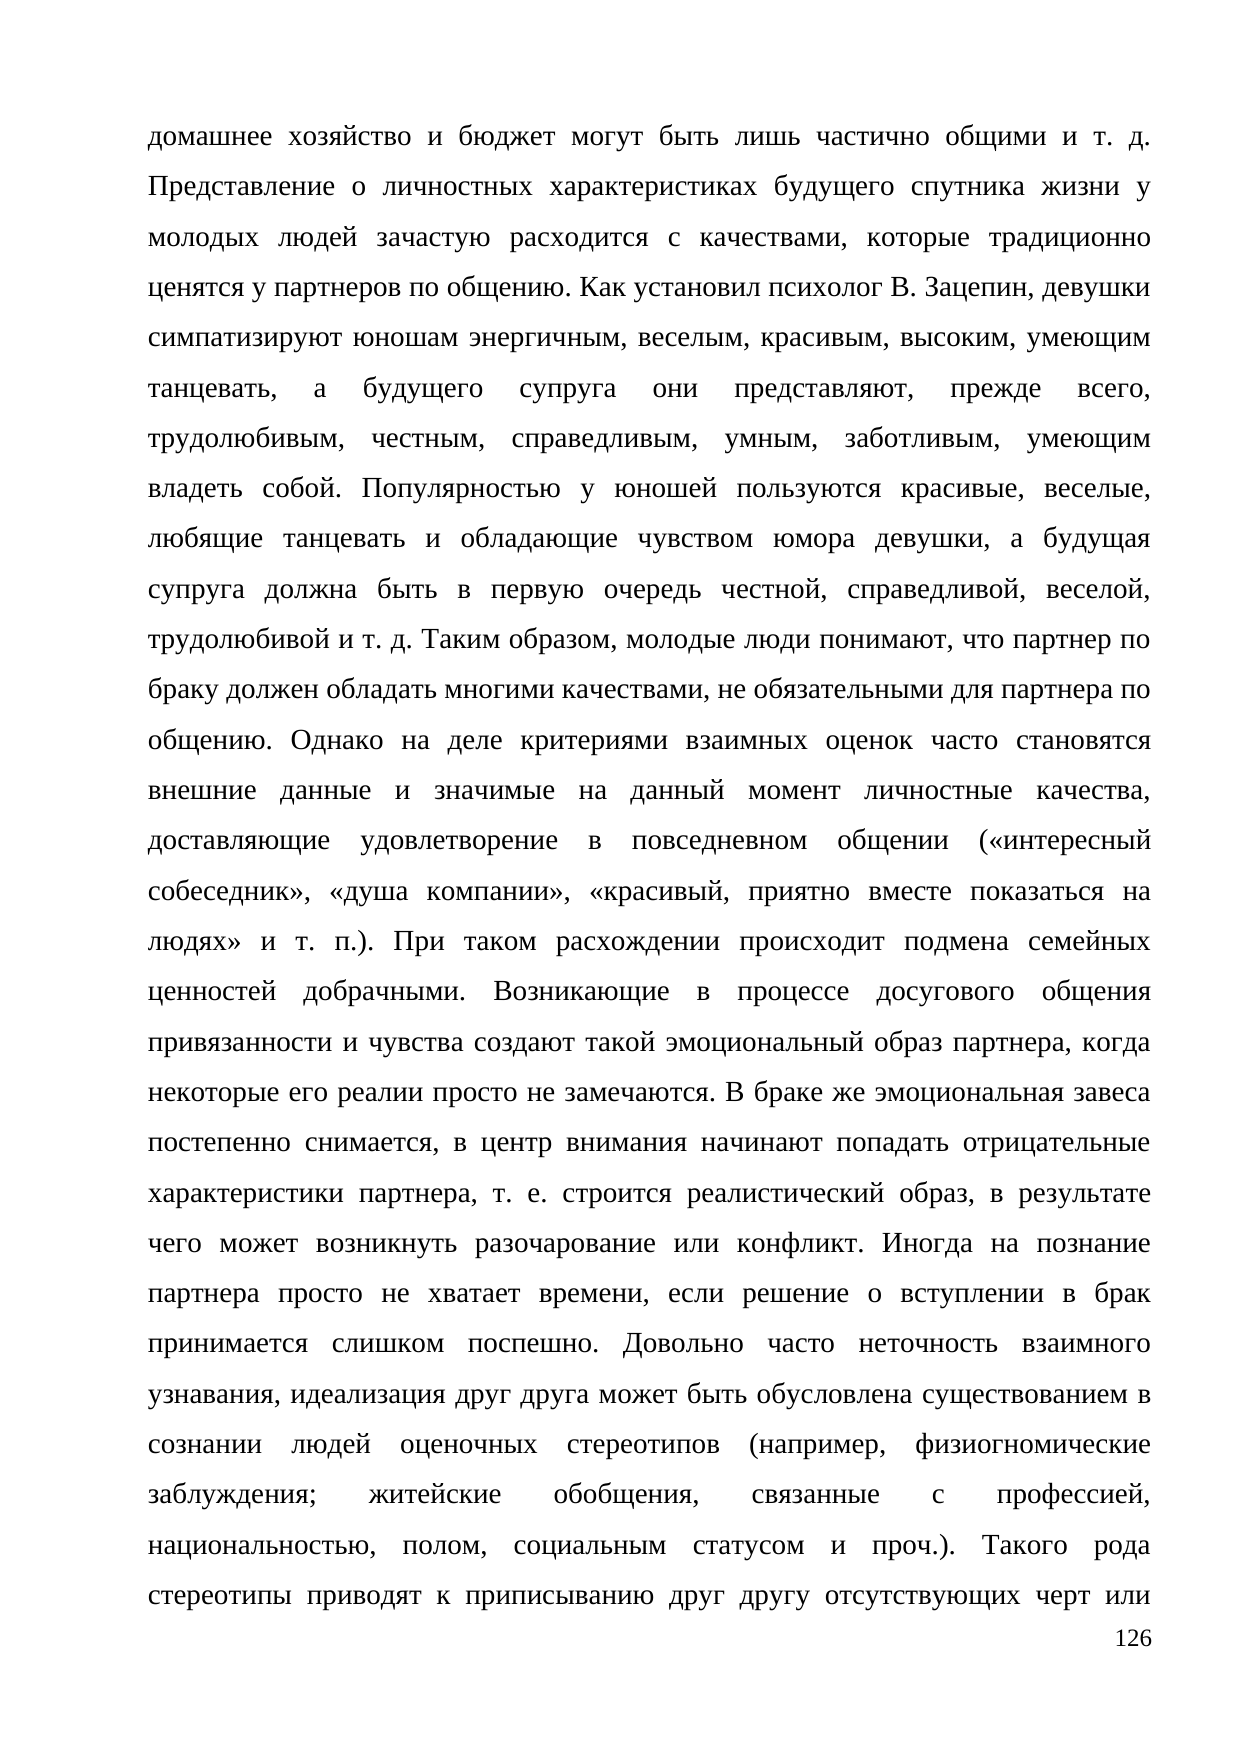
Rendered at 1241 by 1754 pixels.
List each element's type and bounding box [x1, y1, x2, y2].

text [148, 118, 1152, 1611]
